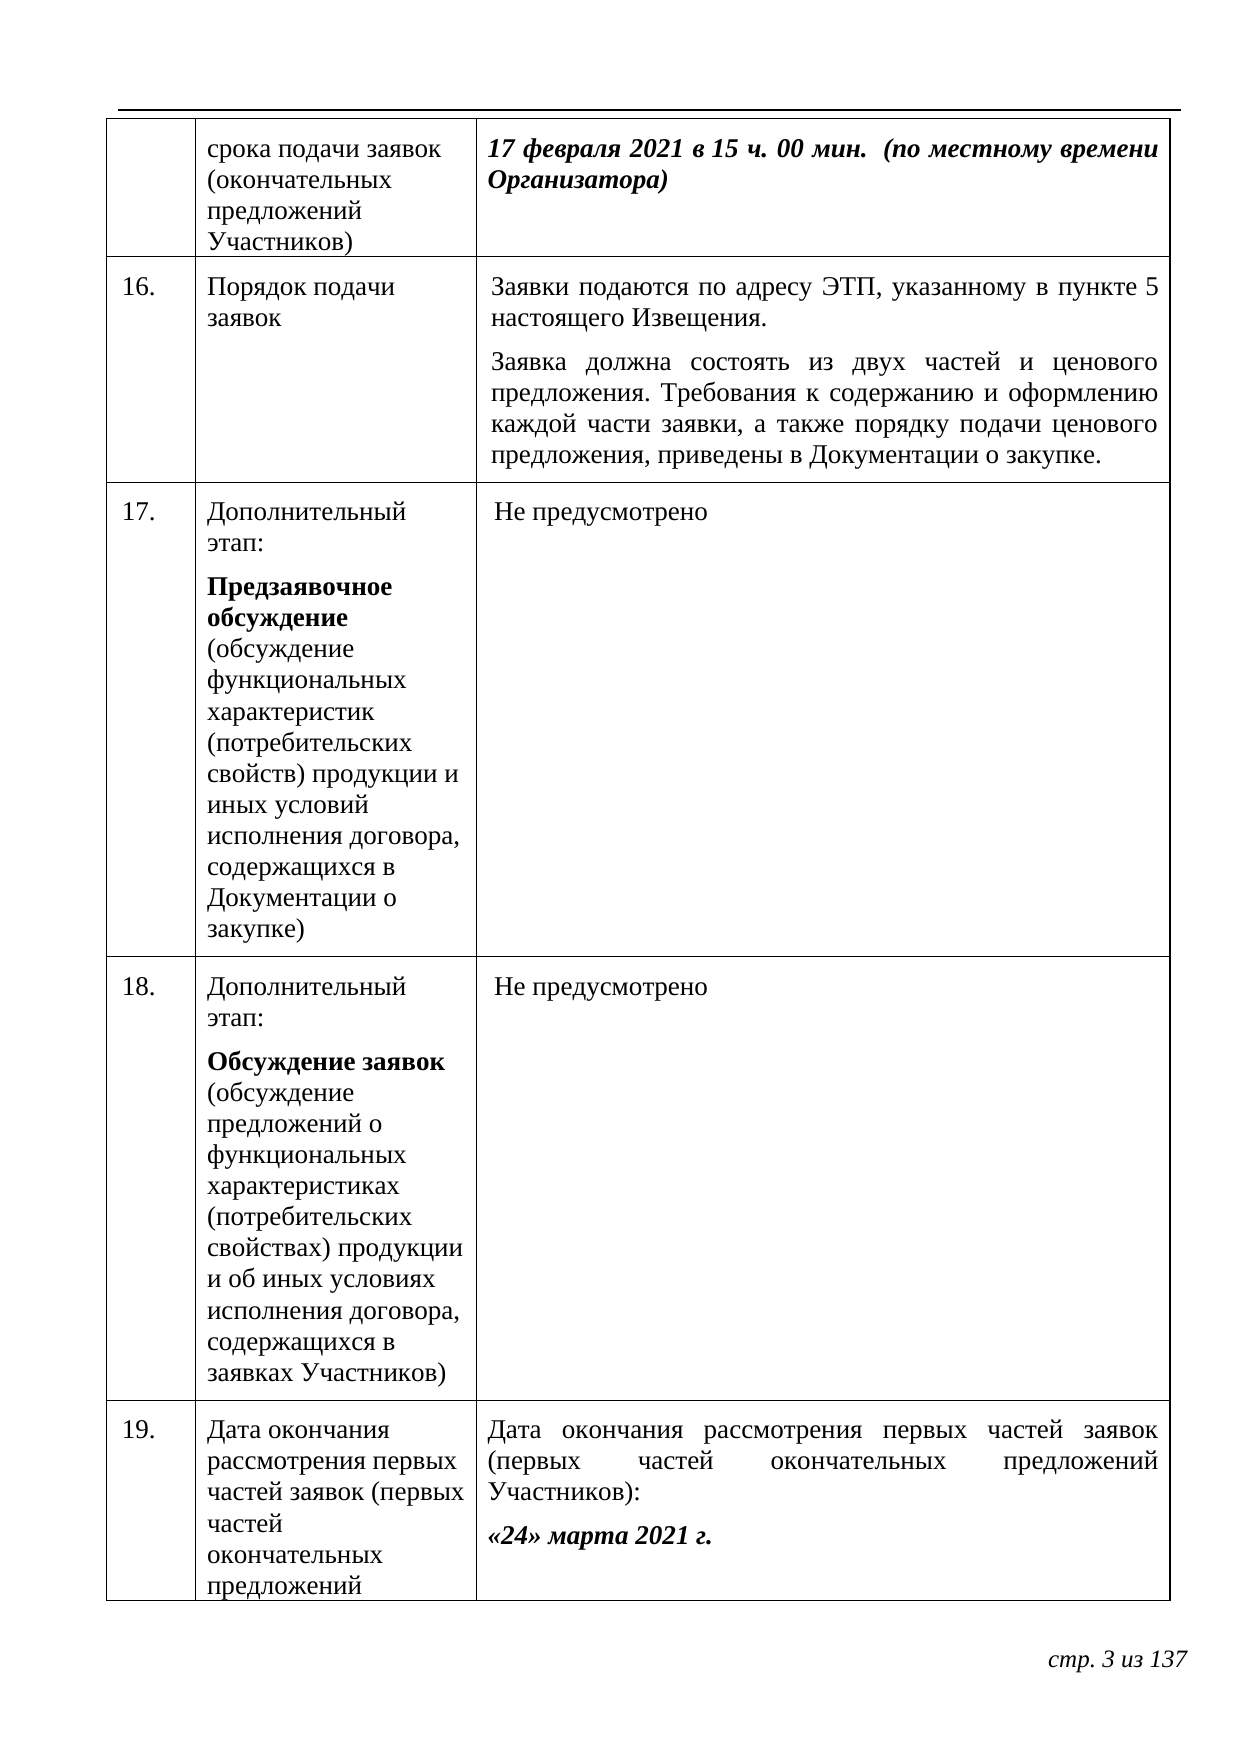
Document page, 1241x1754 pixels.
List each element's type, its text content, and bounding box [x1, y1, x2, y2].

table_cell [107, 957, 195, 1400]
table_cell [477, 1401, 1169, 1600]
table_cell Не предусмотрено [477, 957, 1169, 1400]
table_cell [196, 1401, 476, 1600]
table_cell Дополнительный этап: Обсуждение заявок (обсуждение предложений о функциональных характеристиках (потребительских свойствах) продукции и об иных условиях исполнения договора, содержащихся в заявках Участников) [196, 957, 476, 1400]
table_cell Дополнительный этап: Предзаявочное обсуждение (обсуждение функциональных характеристик (потребительских свойств) продукции и иных условий исполнения договора, содержащихся в Документации о закупке) [196, 483, 476, 956]
table_cell Порядок подачи заявок [196, 257, 476, 482]
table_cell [196, 119, 476, 256]
table_cell [107, 257, 195, 482]
table_cell [107, 1401, 195, 1600]
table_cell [477, 119, 1169, 256]
table_cell Не предусмотрено [477, 483, 1169, 956]
table_cell Заявки подаются по адресу ЭТП, указанному в пункте 5 настоящего Извещения. Заявка должна состоять из двух частей и ценового предложения. Требования к содержанию и оформлению каждой части заявки, а также порядку подачи ценового предложения, приведены в Документации о закупке. [477, 257, 1169, 482]
table_cell [107, 483, 195, 956]
table_cell [107, 119, 195, 256]
